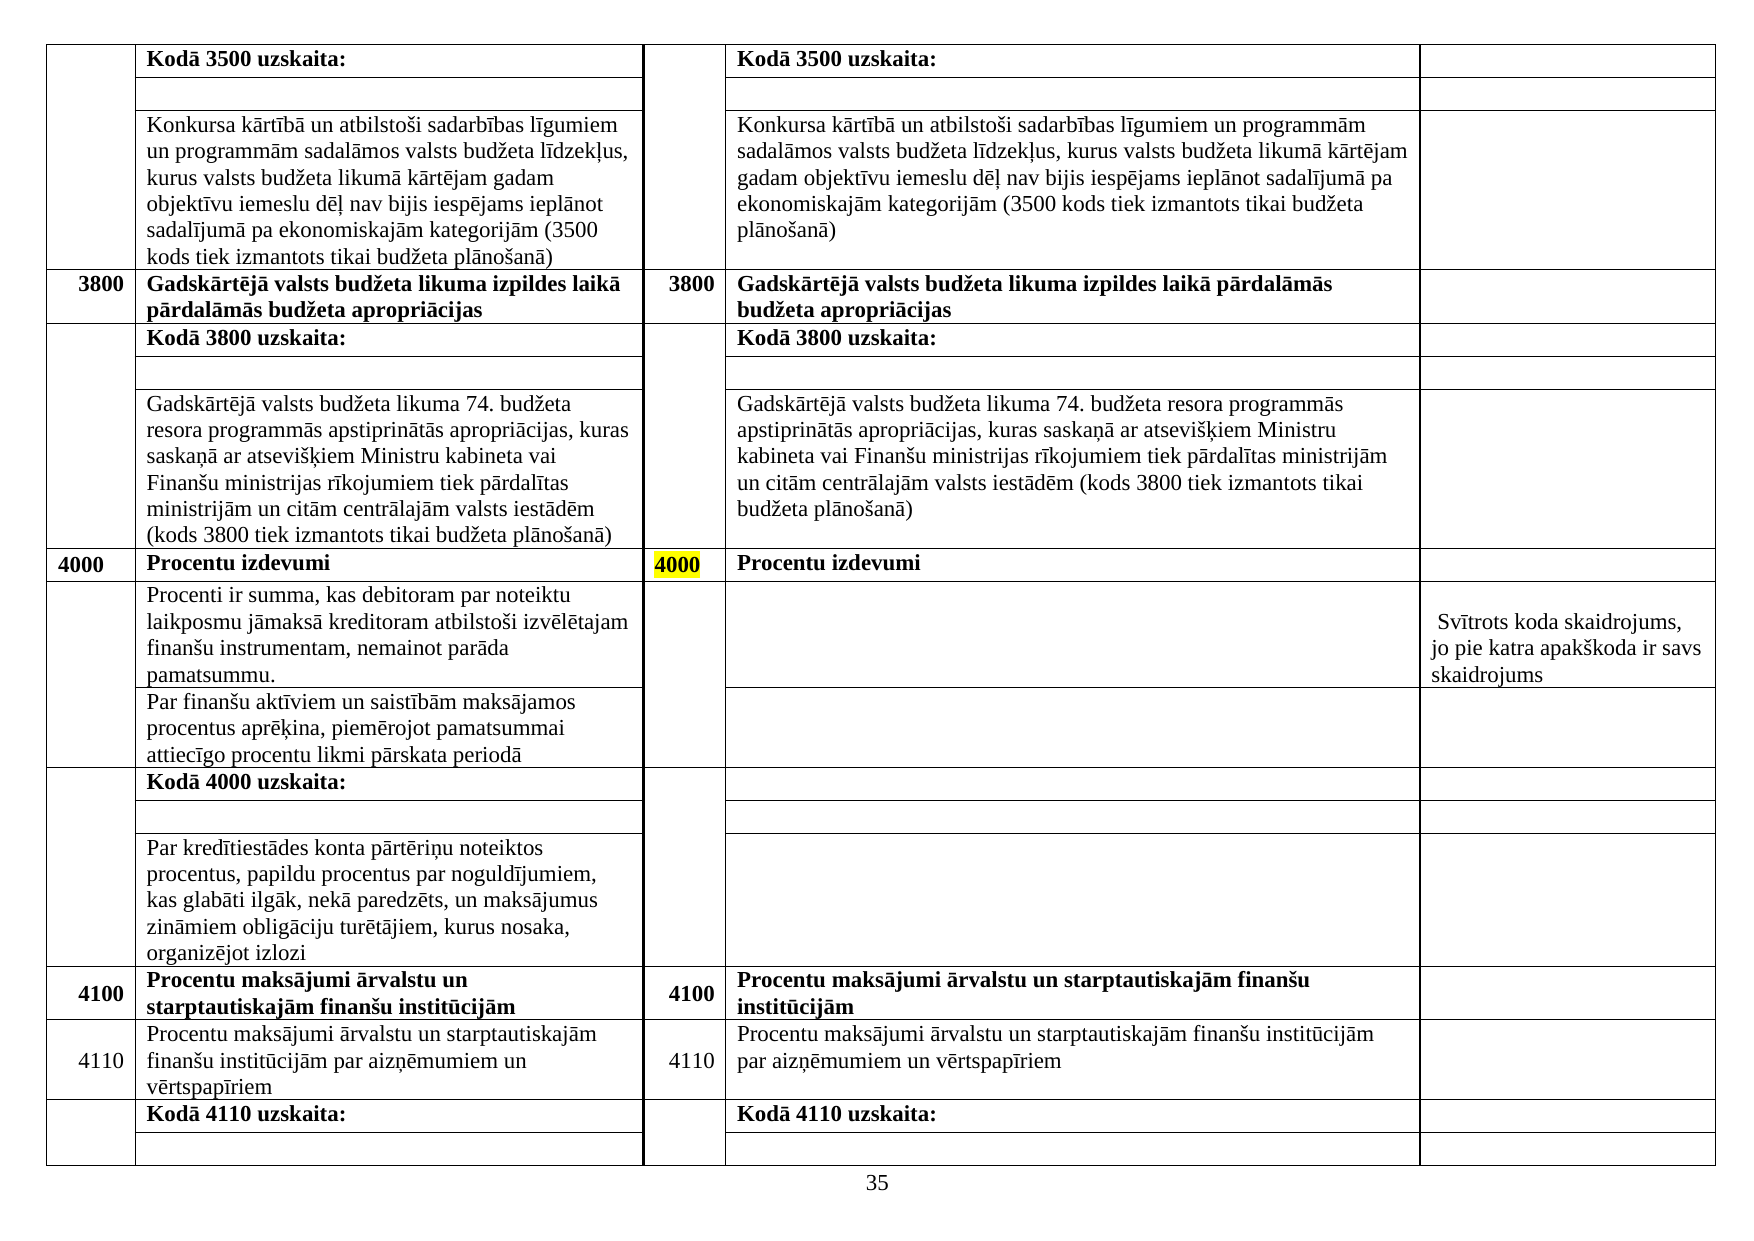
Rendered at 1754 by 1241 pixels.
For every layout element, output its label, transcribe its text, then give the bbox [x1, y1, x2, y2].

table_cell [136, 1133, 642, 1165]
table_cell [1421, 768, 1715, 800]
table_cell [645, 324, 725, 548]
table_cell Procentu maksājumi ārvalstu un starptautiskajām finanšu institūcijām [136, 967, 642, 1019]
table_cell [726, 768, 1419, 800]
table_cell 4100 [47, 967, 135, 1019]
table_cell Svītrots koda skaidrojums, jo pie katra apakškoda ir savs skaidrojums [1421, 582, 1715, 687]
table_cell [726, 357, 1419, 388]
table_cell [1421, 967, 1715, 1019]
table_cell Konkursa kārtībā un atbilstoši sadarbības līgumiem un programmām sadalāmos valsts budžeta līdzekļus, kurus valsts budžeta likumā kārtējam gadam objektīvu iemeslu dēļ nav bijis iespējams ieplānot sadalījumā pa ekonomiskajām kategorijām (3500 kods tiek izmantots tikai budžeta plānošanā) [136, 111, 642, 269]
table_cell [1421, 78, 1715, 110]
table_cell Kodā 3500 uzskaita: [726, 45, 1419, 77]
table_cell [1421, 45, 1715, 77]
table_cell [726, 1133, 1419, 1165]
table_cell 4110 [645, 1020, 725, 1099]
table_cell [1421, 1133, 1715, 1165]
table_cell [1421, 270, 1715, 323]
table_cell [726, 834, 1419, 966]
table_cell 3800 [47, 270, 135, 323]
table_cell Procentu maksājumi ārvalstu un starptautiskajām finanšu institūcijām [726, 967, 1419, 1019]
table_cell Procentu izdevumi [726, 549, 1419, 581]
table_cell 3800 [645, 270, 725, 323]
table_cell [726, 582, 1419, 687]
table_cell [645, 1100, 725, 1165]
table_cell [47, 45, 135, 269]
table_cell [1421, 357, 1715, 388]
table_cell [136, 801, 642, 833]
table_cell [1421, 111, 1715, 269]
table_cell [1421, 1100, 1715, 1132]
table_cell [1421, 1020, 1715, 1099]
table_cell [1421, 834, 1715, 966]
table_cell 4000 [645, 549, 725, 581]
table_cell Kodā 3800 uzskaita: [726, 324, 1419, 356]
table_cell [136, 78, 642, 110]
table_cell Procentu izdevumi [136, 549, 642, 581]
table_cell [136, 357, 642, 388]
table_cell Kodā 3500 uzskaita: [136, 45, 642, 77]
table_cell Kodā 3800 uzskaita: [136, 324, 642, 356]
table_cell [726, 801, 1419, 833]
table_cell [726, 688, 1419, 767]
table_cell Gadskārtējā valsts budžeta likuma izpildes laikā pārdalāmās budžeta apropriācijas [136, 270, 642, 323]
table_cell [645, 768, 725, 966]
table_cell [1421, 549, 1715, 581]
table_cell Par finanšu aktīviem un saistībām maksājamos procentus aprēķina, piemērojot pamatsummai attiecīgo procentu likmi pārskata periodā [136, 688, 642, 767]
table_cell Procentu maksājumi ārvalstu un starptautiskajām finanšu institūcijām par aizņēmumiem un vērtspapīriem [726, 1020, 1419, 1099]
table_cell [645, 582, 725, 767]
table_cell Kodā 4110 uzskaita: [726, 1100, 1419, 1132]
table_cell Par kredītiestādes konta pārtēriņu noteiktos procentus, papildu procentus par noguldījumiem, kas glabāti ilgāk, nekā paredzēts, un maksājumus zināmiem obligāciju turētājiem, kurus nosaka, organizējot izlozi [136, 834, 642, 966]
table_cell Gadskārtējā valsts budžeta likuma 74. budžeta resora programmās apstiprinātās apropriācijas, kuras saskaņā ar atsevišķiem Ministru kabineta vai Finanšu ministrijas rīkojumiem tiek pārdalītas ministrijām un citām centrālajām valsts iestādēm (kods 3800 tiek izmantots tikai budžeta plānošanā) [726, 390, 1419, 548]
table_cell 4110 [47, 1020, 135, 1099]
table_cell 4100 [645, 967, 725, 1019]
table_cell [47, 582, 135, 767]
table_cell [1421, 324, 1715, 356]
table_cell Kodā 4000 uzskaita: [136, 768, 642, 800]
table_cell [1421, 688, 1715, 767]
table_cell Procenti ir summa, kas debitoram par noteiktu laikposmu jāmaksā kreditoram atbilstoši izvēlētajam finanšu instrumentam, nemainot parāda pamatsummu. [136, 582, 642, 687]
table_cell Procentu maksājumi ārvalstu un starptautiskajām finanšu institūcijām par aizņēmumiem un vērtspapīriem [136, 1020, 642, 1099]
table_cell [645, 45, 725, 269]
table_cell Kodā 4110 uzskaita: [136, 1100, 642, 1132]
table_cell [47, 1100, 135, 1165]
table_cell [1421, 801, 1715, 833]
table_cell Konkursa kārtībā un atbilstoši sadarbības līgumiem un programmām sadalāmos valsts budžeta līdzekļus, kurus valsts budžeta likumā kārtējam gadam objektīvu iemeslu dēļ nav bijis iespējams ieplānot sadalījumā pa ekonomiskajām kategorijām (3500 kods tiek izmantots tikai budžeta plānošanā) [726, 111, 1419, 269]
table_cell [1421, 390, 1715, 548]
table_cell [726, 78, 1419, 110]
table_cell [47, 768, 135, 966]
table_cell Gadskārtējā valsts budžeta likuma 74. budžeta resora programmās apstiprinātās apropriācijas, kuras saskaņā ar atsevišķiem Ministru kabineta vai Finanšu ministrijas rīkojumiem tiek pārdalītas ministrijām un citām centrālajām valsts iestādēm (kods 3800 tiek izmantots tikai budžeta plānošanā) [136, 390, 642, 548]
table_cell 4000 [47, 549, 135, 581]
table_cell [47, 324, 135, 548]
table_cell Gadskārtējā valsts budžeta likuma izpildes laikā pārdalāmās budžeta apropriācijas [726, 270, 1419, 323]
